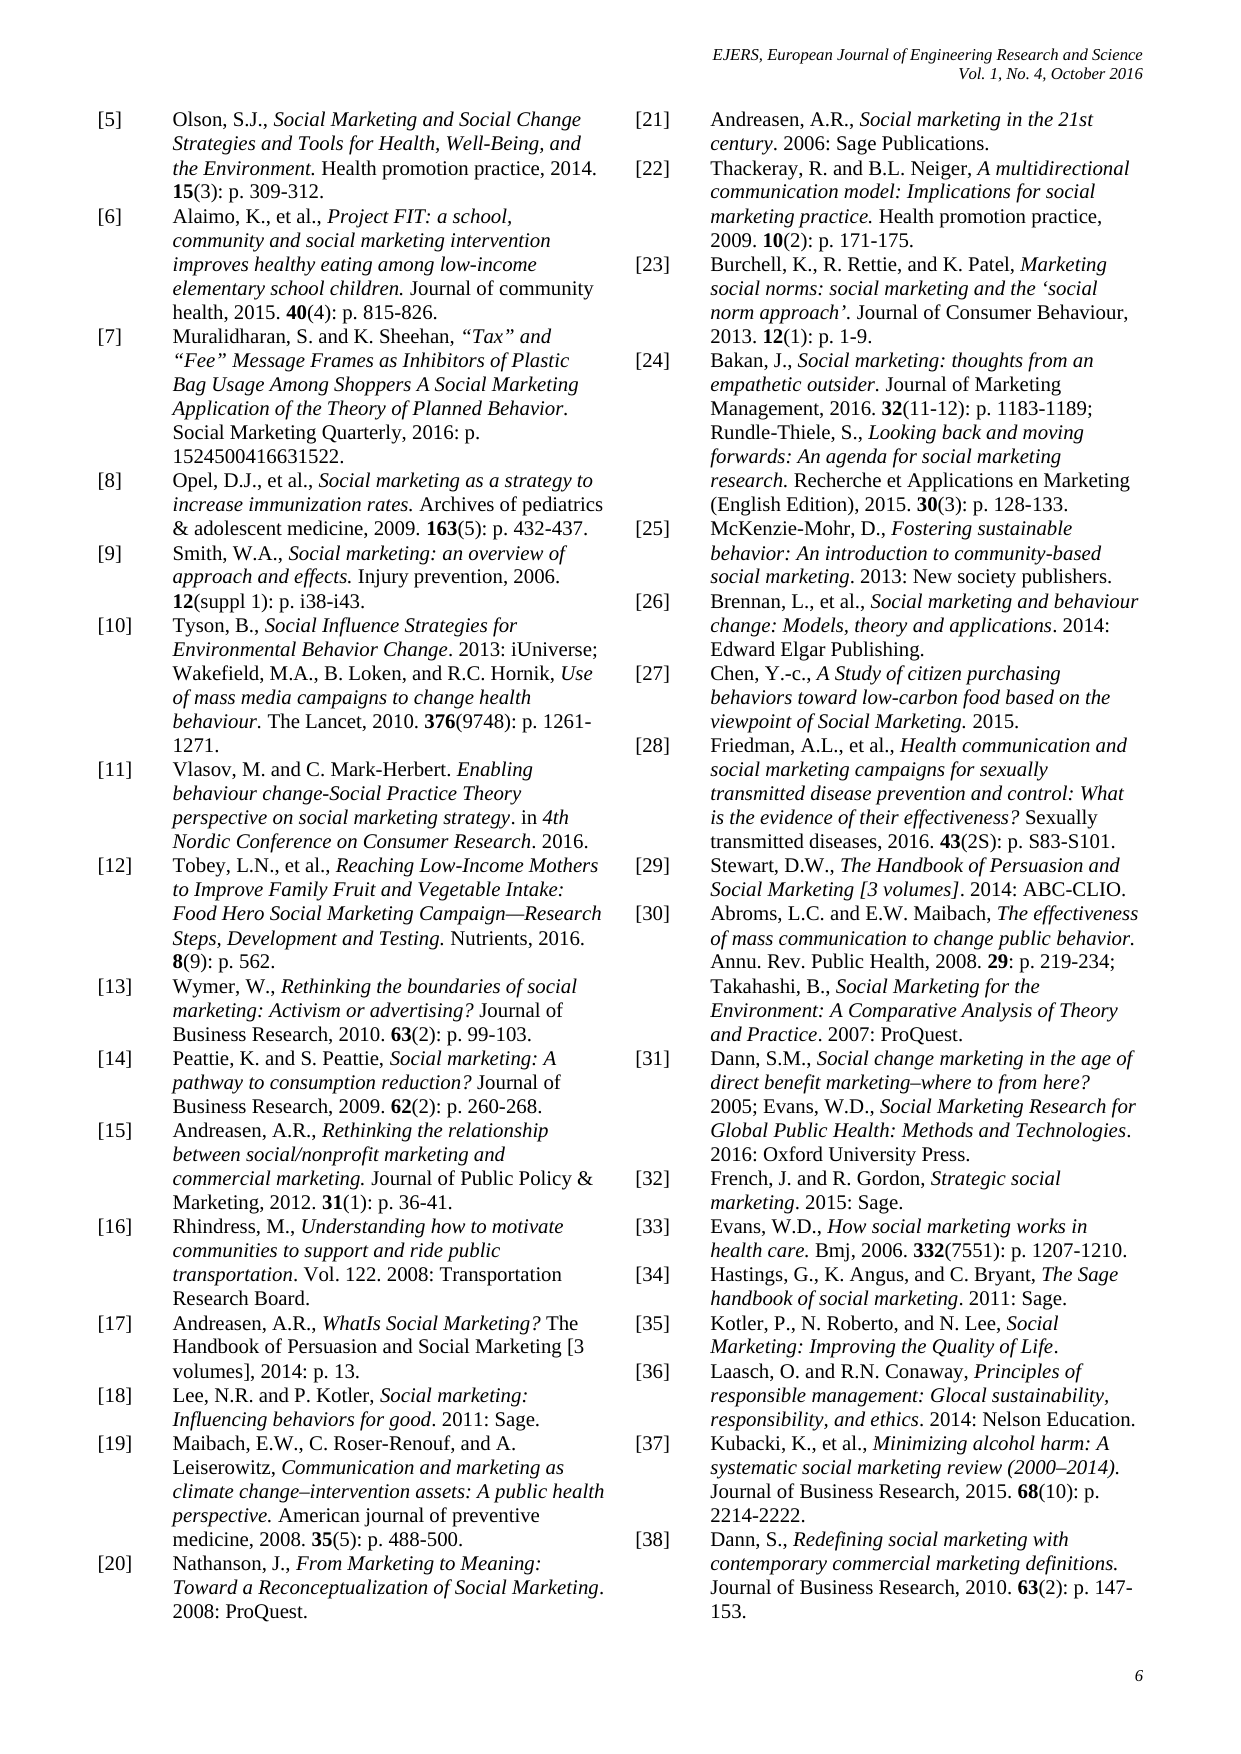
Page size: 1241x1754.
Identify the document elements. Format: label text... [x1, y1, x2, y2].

text [6] Alaimo, K., et al., Project FIT: a school, community and social marketing intervention improves healthy eating among low-income elementary school children. Journal of community health, 2015. 40(4): p. 815-826. [97, 203, 605, 324]
text [5] Olson, S.J., Social Marketing and Social Change Strategies and Tools for Health, Well-Being, and the Environment. Health promotion practice, 2014. 15(3): p. 309-312. [97, 107, 605, 203]
text [17] Andreasen, A.R., WhatIs Social Marketing? The Handbook of Persuasion and Social Marketing [3 volumes], 2014: p. 13. [97, 1310, 605, 1383]
text [36] Laasch, O. and R.N. Conaway, Principles of responsible management: Glocal sustainability, responsibility, and ethics. 2014: Nelson Education. [635, 1358, 1143, 1431]
text [28] Friedman, A.L., et al., Health communication and social marketing campaigns for sexually transmitted disease prevention and control: What is the evidence of their effectiveness? Sexually transmitted diseases, 2016. 43(2S): p. S83-S101. [635, 733, 1143, 853]
text [10] Tyson, B., Social Influence Strategies for Environmental Behavior Change. 2013: iUniverse; Wakefield, M.A., B. Loken, and R.C. Hornik, Use of mass media campaigns to change health behaviour. The Lancet, 2010. 376(9748): p. 1261-1271. [97, 613, 605, 757]
text [31] Dann, S.M., Social change marketing in the age of direct benefit marketing–where to from here? 2005; Evans, W.D., Social Marketing Research for Global Public Health: Methods and Technologies. 2016: Oxford University Press. [635, 1046, 1143, 1166]
text [15] Andreasen, A.R., Rethinking the relationship between social/nonprofit marketing and commercial marketing. Journal of Public Policy & Marketing, 2012. 31(1): p. 36-41. [97, 1118, 605, 1214]
text [12] Tobey, L.N., et al., Reaching Low-Income Mothers to Improve Family Fruit and Vegetable Intake: Food Hero Social Marketing Campaign—Research Steps, Development and Testing. Nutrients, 2016. 8(9): p. 562. [97, 853, 605, 973]
text [27] Chen, Y.-c., A Study of citizen purchasing behaviors toward low-carbon food based on the viewpoint of Social Marketing. 2015. [635, 661, 1143, 733]
text [14] Peattie, K. and S. Peattie, Social marketing: A pathway to consumption reduction? Journal of Business Research, 2009. 62(2): p. 260-268. [97, 1046, 605, 1118]
text [8] Opel, D.J., et al., Social marketing as a strategy to increase immunization rates. Archives of pediatrics & adolescent medicine, 2009. 163(5): p. 432-437. [97, 468, 605, 540]
text [34] Hastings, G., K. Angus, and C. Bryant, The Sage handbook of social marketing. 2011: Sage. [635, 1262, 1143, 1310]
text [9] Smith, W.A., Social marketing: an overview of approach and effects. Injury prevention, 2006. 12(suppl 1): p. i38-i43. [97, 540, 605, 613]
text [11] Vlasov, M. and C. Mark-Herbert. Enabling behaviour change-Social Practice Theory perspective on social marketing strategy. in 4th Nordic Conference on Consumer Research. 2016. [97, 757, 605, 853]
text [23] Burchell, K., R. Rettie, and K. Patel, Marketing social norms: social marketing and the ‘social norm approach’. Journal of Consumer Behaviour, 2013. 12(1): p. 1-9. [635, 252, 1143, 348]
text [21] Andreasen, A.R., Social marketing in the 21st century. 2006: Sage Publications. [635, 107, 1143, 155]
text [16] Rhindress, M., Understanding how to motivate communities to support and ride public transportation. Vol. 122. 2008: Transportation Research Board. [97, 1214, 605, 1310]
text [13] Wymer, W., Rethinking the boundaries of social marketing: Activism or advertising? Journal of Business Research, 2010. 63(2): p. 99-103. [97, 973, 605, 1046]
text [18] Lee, N.R. and P. Kotler, Social marketing: Influencing behaviors for good. 2011: Sage. [97, 1383, 605, 1431]
text [26] Brennan, L., et al., Social marketing and behaviour change: Models, theory and applications. 2014: Edward Elgar Publishing. [635, 588, 1143, 661]
text [25] McKenzie-Mohr, D., Fostering sustainable behavior: An introduction to community-based social marketing. 2013: New society publishers. [635, 516, 1143, 588]
text [22] Thackeray, R. and B.L. Neiger, A multidirectional communication model: Implications for social marketing practice. Health promotion practice, 2009. 10(2): p. 171-175. [635, 155, 1143, 252]
text [30] Abroms, L.C. and E.W. Maibach, The effectiveness of mass communication to change public behavior. Annu. Rev. Public Health, 2008. 29: p. 219-234; Takahashi, B., Social Marketing for the Environment: A Comparative Analysis of Theory and Practice. 2007: ProQuest. [635, 901, 1143, 1046]
text [38] Dann, S., Redefining social marketing with contemporary commercial marketing definitions. Journal of Business Research, 2010. 63(2): p. 147-153. [635, 1527, 1143, 1623]
text [32] French, J. and R. Gordon, Strategic social marketing. 2015: Sage. [635, 1166, 1143, 1214]
text [37] Kubacki, K., et al., Minimizing alcohol harm: A systematic social marketing review (2000–2014). Journal of Business Research, 2015. 68(10): p. 2214-2222. [635, 1431, 1143, 1527]
text [24] Bakan, J., Social marketing: thoughts from an empathetic outsider. Journal of Marketing Management, 2016. 32(11-12): p. 1183-1189; Rundle-Thiele, S., Looking back and moving forwards: An agenda for social marketing research. Recherche et Applications en Marketing (English Edition), 2015. 30(3): p. 128-133. [635, 348, 1143, 516]
text [7] Muralidharan, S. and K. Sheehan, “Tax” and “Fee” Message Frames as Inhibitors of Plastic Bag Usage Among Shoppers A Social Marketing Application of the Theory of Planned Behavior. Social Marketing Quarterly, 2016: p. 1524500416631522. [97, 324, 605, 468]
text [35] Kotler, P., N. Roberto, and N. Lee, Social Marketing: Improving the Quality of Life. [635, 1310, 1143, 1358]
text [19] Maibach, E.W., C. Roser-Renouf, and A. Leiserowitz, Communication and marketing as climate change–intervention assets: A public health perspective. American journal of preventive medicine, 2008. 35(5): p. 488-500. [97, 1431, 605, 1551]
text [29] Stewart, D.W., The Handbook of Persuasion and Social Marketing [3 volumes]. 2014: ABC-CLIO. [635, 853, 1143, 901]
text [20] Nathanson, J., From Marketing to Meaning: Toward a Reconceptualization of Social Marketing. 2008: ProQuest. [97, 1551, 605, 1623]
text [33] Evans, W.D., How social marketing works in health care. Bmj, 2006. 332(7551): p. 1207-1210. [635, 1214, 1143, 1262]
